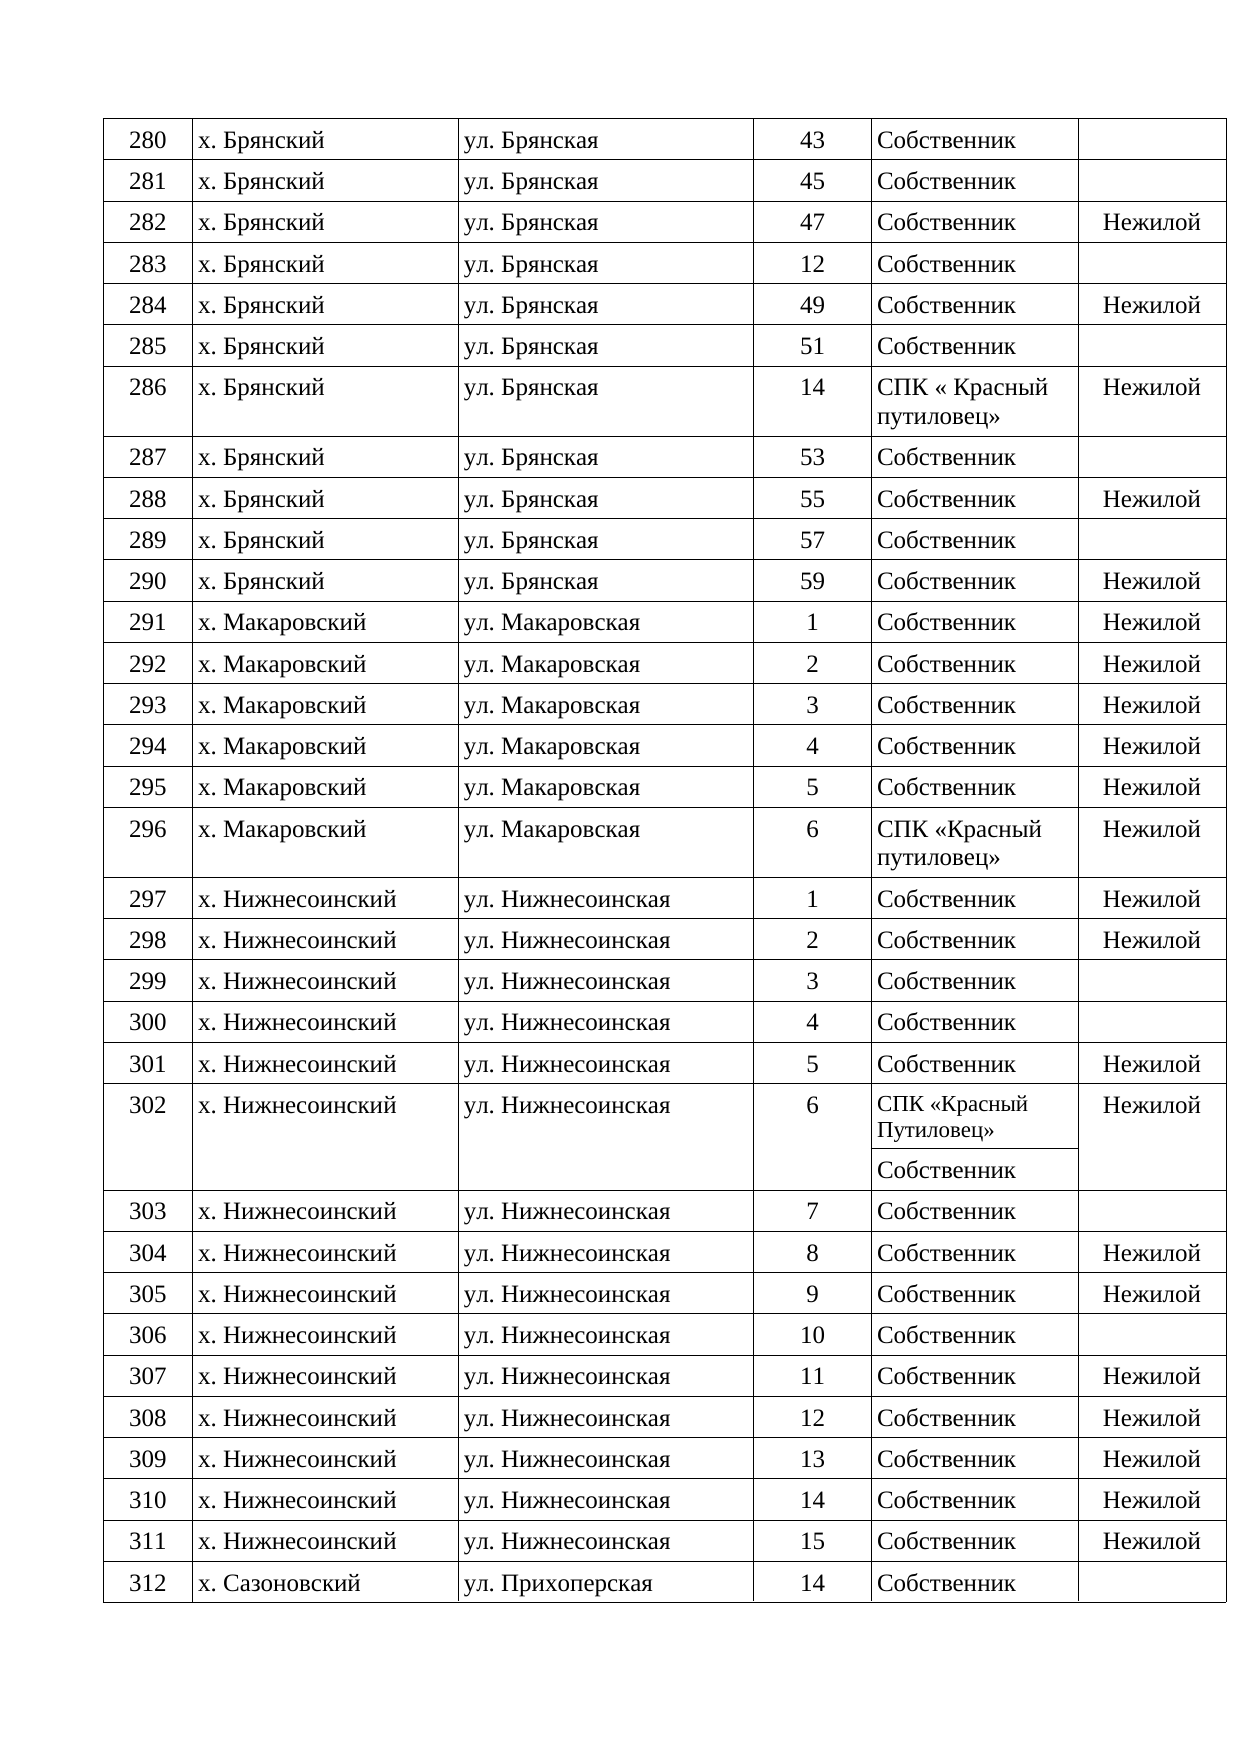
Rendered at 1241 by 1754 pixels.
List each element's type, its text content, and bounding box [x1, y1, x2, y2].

table_cell 45 [754, 160, 871, 201]
table_cell х. Брянский [193, 325, 458, 366]
table_cell 8 [754, 1232, 871, 1272]
table_cell 1 [754, 602, 871, 642]
table_cell ул. Нижнесоинская [459, 1397, 753, 1437]
table_cell х. Брянский [193, 478, 458, 518]
table_cell [1079, 325, 1226, 366]
table_cell Нежилой [1079, 202, 1226, 242]
table_cell 294 [104, 725, 192, 766]
table_cell Собственник [872, 1397, 1078, 1437]
table_cell х. Нижнесоинский [193, 1043, 458, 1083]
table_cell 1 [754, 878, 871, 918]
table_cell Собственник [872, 119, 1078, 159]
table_cell Собственник [872, 284, 1078, 324]
table_cell 290 [104, 560, 192, 601]
table_cell ул. Нижнесоинская [459, 1043, 753, 1083]
table_cell х. Макаровский [193, 684, 458, 724]
table_cell 59 [754, 560, 871, 601]
table_cell Нежилой [1079, 1356, 1226, 1396]
table_cell 55 [754, 478, 871, 518]
table_cell х. Брянский [193, 243, 458, 283]
table_cell х. Брянский [193, 284, 458, 324]
table_cell 2 [754, 643, 871, 683]
table_cell Собственник [871, 1562, 1078, 1602]
table_cell Нежилой [1079, 1521, 1226, 1561]
table_cell 2 [754, 919, 871, 959]
table_cell ул. Макаровская [459, 684, 753, 724]
table_cell ул. Нижнесоинская [459, 960, 753, 1001]
table_cell ул. Нижнесоинская [459, 1273, 753, 1313]
table_cell х. Брянский [193, 367, 458, 436]
table_cell 307 [104, 1356, 192, 1396]
table_cell 3 [754, 960, 871, 1001]
table_cell ул. Нижнесоинская [459, 1002, 753, 1042]
table_cell Нежилой [1079, 808, 1226, 877]
table_cell ул. Брянская [459, 160, 753, 201]
table_cell 300 [104, 1002, 192, 1042]
table_cell х. Брянский [193, 202, 458, 242]
table_cell 285 [104, 325, 192, 366]
table_cell ул. Брянская [459, 284, 753, 324]
table_cell 284 [104, 284, 192, 324]
table_cell Собственник [872, 519, 1078, 559]
table_cell 296 [104, 808, 192, 877]
table_cell ул. Нижнесоинская [459, 1191, 753, 1231]
table_cell Собственник [872, 478, 1078, 518]
table_cell 47 [754, 202, 871, 242]
table_cell ул. Брянская [459, 119, 753, 159]
table_cell 14 [754, 367, 871, 436]
table_cell Нежилой [1079, 367, 1226, 436]
table_cell 9 [754, 1273, 871, 1313]
table_cell 309 [104, 1438, 192, 1478]
table_cell [1079, 1314, 1226, 1354]
table_cell Нежилой [1079, 284, 1226, 324]
table_cell Нежилой [1079, 1273, 1226, 1313]
table_cell ул. Нижнесоинская [459, 1521, 753, 1561]
table_cell Нежилой [1079, 878, 1226, 918]
table_cell х. Макаровский [193, 602, 458, 642]
table_cell Нежилой [1079, 1438, 1226, 1478]
table_cell 302 [104, 1084, 192, 1189]
table_cell Нежилой [1079, 1479, 1226, 1519]
table_cell 57 [754, 519, 871, 559]
table_cell х. Нижнесоинский [193, 1397, 458, 1437]
table_cell х. Нижнесоинский [193, 960, 458, 1001]
table_cell Собственник [872, 725, 1078, 766]
table_cell [1079, 960, 1226, 1001]
table_cell Нежилой [1079, 684, 1226, 724]
table_cell Собственник [872, 1438, 1078, 1478]
table_cell ул. Брянская [459, 243, 753, 283]
table_cell ул. Нижнесоинская [459, 1438, 753, 1478]
table_cell 288 [104, 478, 192, 518]
table_cell Нежилой [1079, 602, 1226, 642]
table_cell ул. Брянская [459, 202, 753, 242]
table_cell Собственник [872, 960, 1078, 1001]
table_cell 13 [754, 1438, 871, 1478]
table_cell ул. Макаровская [459, 602, 753, 642]
table_cell Собственник [872, 878, 1078, 918]
table_cell х. Макаровский [193, 725, 458, 766]
table_cell х. Нижнесоинский [193, 1314, 458, 1354]
table_cell ул. Нижнесоинская [459, 1356, 753, 1396]
table_cell [1079, 160, 1226, 201]
table_cell Нежилой [1079, 767, 1226, 807]
table_cell х. Сазоновский [193, 1562, 458, 1602]
table_cell Нежилой [1079, 1232, 1226, 1272]
table_cell Собственник [872, 1273, 1078, 1313]
table_cell Собственник [872, 560, 1078, 601]
table_cell ул. Нижнесоинская [459, 1084, 753, 1189]
table_cell 5 [754, 767, 871, 807]
table_cell 283 [104, 243, 192, 283]
table_cell х. Нижнесоинский [193, 1232, 458, 1272]
table_cell 281 [104, 160, 192, 201]
table_cell 49 [754, 284, 871, 324]
table_cell Собственник [872, 919, 1078, 959]
table_cell ул. Брянская [459, 325, 753, 366]
table_cell 11 [754, 1356, 871, 1396]
table_cell ул. Нижнесоинская [459, 1314, 753, 1354]
table_cell ул. Нижнесоинская [459, 878, 753, 918]
table_cell 14 [753, 1562, 871, 1602]
table_cell 4 [754, 725, 871, 766]
table_cell Собственник [872, 160, 1078, 201]
table_cell х. Макаровский [193, 767, 458, 807]
table_cell [1079, 1002, 1226, 1042]
table_cell ул. Брянская [459, 478, 753, 518]
table_cell ул. Макаровская [459, 767, 753, 807]
table_cell СПК « Красный путиловец» [872, 367, 1078, 436]
table_cell Нежилой [1079, 1043, 1226, 1083]
table_cell Собственник [872, 325, 1078, 366]
table_cell ул. Нижнесоинская [459, 1232, 753, 1272]
table_cell 3 [754, 684, 871, 724]
table_cell СПК «Красный путиловец» [872, 808, 1078, 877]
table_cell Нежилой [1079, 643, 1226, 683]
table_cell 287 [104, 437, 192, 477]
table_cell Собственник [872, 684, 1078, 724]
table_cell 286 [104, 367, 192, 436]
table_cell [1079, 119, 1226, 159]
table_cell 51 [754, 325, 871, 366]
table_cell х. Нижнесоинский [193, 1273, 458, 1313]
table_cell 289 [104, 519, 192, 559]
table_cell х. Нижнесоинский [193, 1002, 458, 1042]
table_cell 53 [754, 437, 871, 477]
table_cell 4 [754, 1002, 871, 1042]
table_cell Собственник [872, 1002, 1078, 1042]
table_cell ул. Прихоперская [458, 1562, 753, 1602]
table_cell 6 [754, 808, 871, 877]
table_cell Собственник [872, 602, 1078, 642]
table_cell ул. Брянская [459, 519, 753, 559]
table_cell х. Брянский [193, 437, 458, 477]
table_cell 312 [104, 1562, 192, 1602]
table_cell Собственник [872, 243, 1078, 283]
table_cell 304 [104, 1232, 192, 1272]
table_cell Нежилой [1079, 1397, 1226, 1437]
table_cell Собственник [872, 1232, 1078, 1272]
table_cell Нежилой [1079, 478, 1226, 518]
table_cell Собственник [872, 1191, 1078, 1231]
table_cell ул. Нижнесоинская [459, 919, 753, 959]
table_cell 301 [104, 1043, 192, 1083]
table_cell 292 [104, 643, 192, 683]
table_cell х. Макаровский [193, 808, 458, 877]
table_cell 306 [104, 1314, 192, 1354]
table_cell х. Нижнесоинский [193, 1521, 458, 1561]
table_cell 12 [754, 243, 871, 283]
table_cell х. Макаровский [193, 643, 458, 683]
table_cell 311 [104, 1521, 192, 1561]
table_cell Собственник [872, 1521, 1078, 1561]
table_cell Собственник [872, 1356, 1078, 1396]
table_cell 310 [104, 1479, 192, 1519]
table_cell х. Брянский [193, 119, 458, 159]
table_cell х. Нижнесоинский [193, 919, 458, 959]
table_cell 14 [754, 1479, 871, 1519]
table_cell х. Брянский [193, 160, 458, 201]
table_cell 12 [754, 1397, 871, 1437]
table_cell Нежилой [1079, 919, 1226, 959]
table_cell 293 [104, 684, 192, 724]
table_cell 280 [104, 119, 192, 159]
table_cell 6 [754, 1084, 871, 1189]
table_cell [1079, 1191, 1226, 1231]
table_cell 10 [754, 1314, 871, 1354]
table_cell 298 [104, 919, 192, 959]
table_cell х. Брянский [193, 519, 458, 559]
table_cell х. Нижнесоинский [193, 878, 458, 918]
table_cell ул. Макаровская [459, 725, 753, 766]
table_cell Собственник [872, 1149, 1078, 1189]
table_cell 291 [104, 602, 192, 642]
table_cell ул. Макаровская [459, 808, 753, 877]
table_cell Нежилой [1079, 725, 1226, 766]
table_cell [1079, 437, 1226, 477]
table_cell ул. Брянская [459, 560, 753, 601]
table_cell [1079, 519, 1226, 559]
table_cell [1078, 1562, 1226, 1602]
table_cell Нежилой [1079, 560, 1226, 601]
table_cell СПК «Красный Путиловец» [872, 1084, 1078, 1148]
table_cell Собственник [872, 1479, 1078, 1519]
table_cell х. Нижнесоинский [193, 1438, 458, 1478]
table_cell Собственник [872, 643, 1078, 683]
table_cell Собственник [872, 767, 1078, 807]
table_cell ул. Нижнесоинская [459, 1479, 753, 1519]
table_cell х. Нижнесоинский [193, 1191, 458, 1231]
table_cell 7 [754, 1191, 871, 1231]
table_cell Собственник [872, 1314, 1078, 1354]
table_cell 305 [104, 1273, 192, 1313]
table_cell ул. Брянская [459, 367, 753, 436]
table_cell 303 [104, 1191, 192, 1231]
table_cell 295 [104, 767, 192, 807]
table_cell х. Нижнесоинский [193, 1356, 458, 1396]
table_cell х. Нижнесоинский [193, 1479, 458, 1519]
table_cell х. Брянский [193, 560, 458, 601]
table_cell 308 [104, 1397, 192, 1437]
table_cell ул. Брянская [459, 437, 753, 477]
table_cell ул. Макаровская [459, 643, 753, 683]
table_cell 282 [104, 202, 192, 242]
table_cell [1079, 243, 1226, 283]
table_cell Собственник [872, 202, 1078, 242]
table_cell 299 [104, 960, 192, 1001]
table_cell 297 [104, 878, 192, 918]
table_cell Собственник [872, 1043, 1078, 1083]
table_cell Собственник [872, 437, 1078, 477]
table_cell Нежилой [1079, 1084, 1226, 1189]
table_cell 43 [754, 119, 871, 159]
table_cell х. Нижнесоинский [193, 1084, 458, 1189]
table_cell 15 [754, 1521, 871, 1561]
table_cell 5 [754, 1043, 871, 1083]
